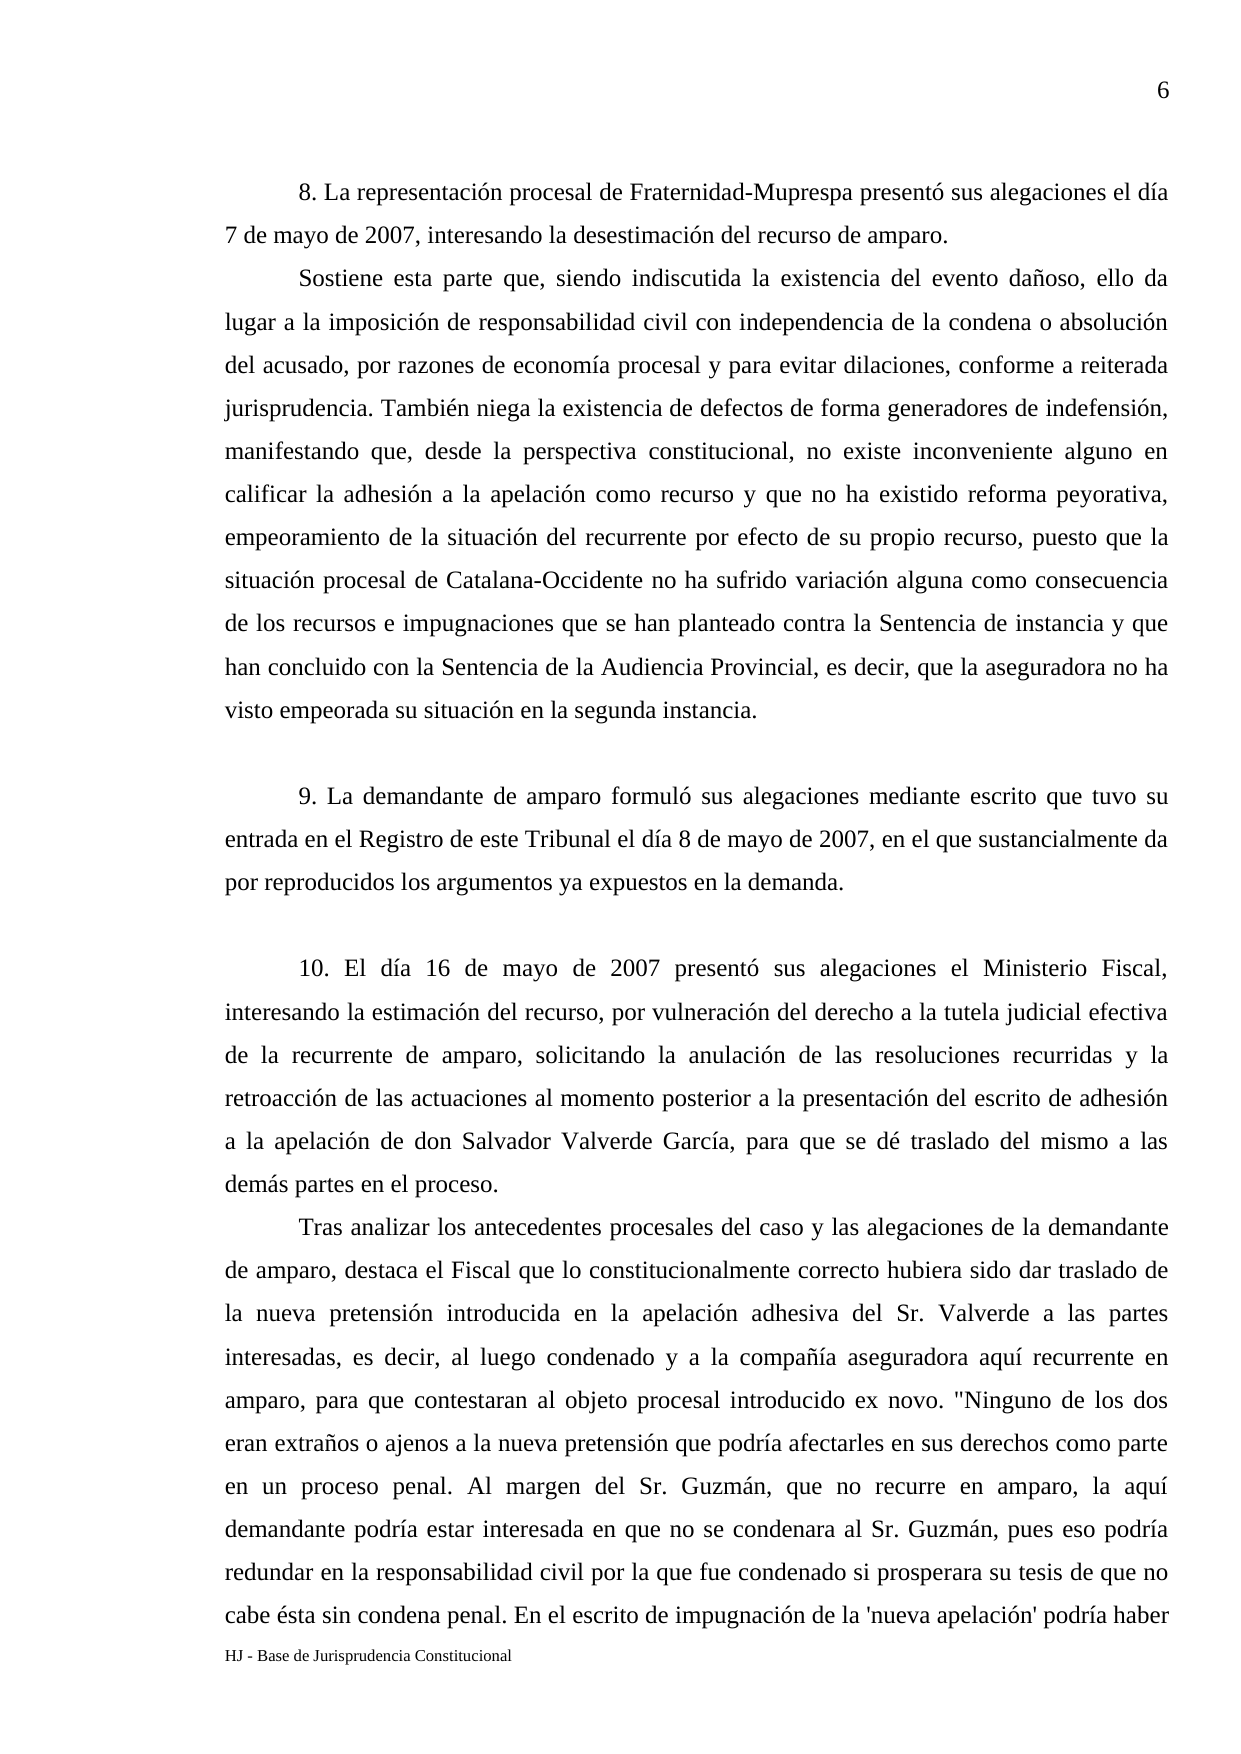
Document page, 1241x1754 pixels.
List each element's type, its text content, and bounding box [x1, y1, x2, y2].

text Sostiene esta parte que, siendo indiscutida la existencia del evento dañoso, ello da lugar a la imposición de responsabilidad civil con independencia de la condena o absolución del acusado, por razones de economía procesal y para evitar dilaciones, conforme a reiterada jurisprudencia. También niega la existencia de defectos de forma generadores de indefensión, manifestando que, desde la perspectiva constitucional, no existe inconveniente alguno en calificar la adhesión a la apelación como recurso y que no ha existido reforma peyorativa, empeoramiento de la situación del recurrente por efecto de su propio recurso, puesto que la situación procesal de Catalana-Occidente no ha sufrido variación alguna como consecuencia de los recursos e impugnaciones que se han planteado contra la Sentencia de instancia y que han concluido con la Sentencia de la Audiencia Provincial, es decir, que la aseguradora no ha visto empeorada su situación en la segunda instancia. [224, 263, 1169, 723]
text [224, 1212, 1169, 1629]
text 9. La demandante de amparo formuló sus alegaciones mediante escrito que tuvo su entrada en el Registro de este Tribunal el día 8 de mayo de 2007, en el que sustancialmente da por reproducidos los argumentos ya expuestos en la demanda. [224, 781, 1169, 896]
text 10. El día 16 de mayo de 2007 presentó sus alegaciones el Ministerio Fiscal, interesando la estimación del recurso, por vulneración del derecho a la tutela judicial efectiva de la recurrente de amparo, solicitando la anulación de las resoluciones recurridas y la retroacción de las actuaciones al momento posterior a la presentación del escrito de adhesión a la apelación de don Salvador Valverde García, para que se dé traslado del mismo a las demás partes en el proceso. [224, 953, 1169, 1198]
text 8. La representación procesal de Fraternidad-Muprespa presentó sus alegaciones el día 7 de mayo de 2007, interesando la desestimación del recurso de amparo. [224, 177, 1169, 249]
